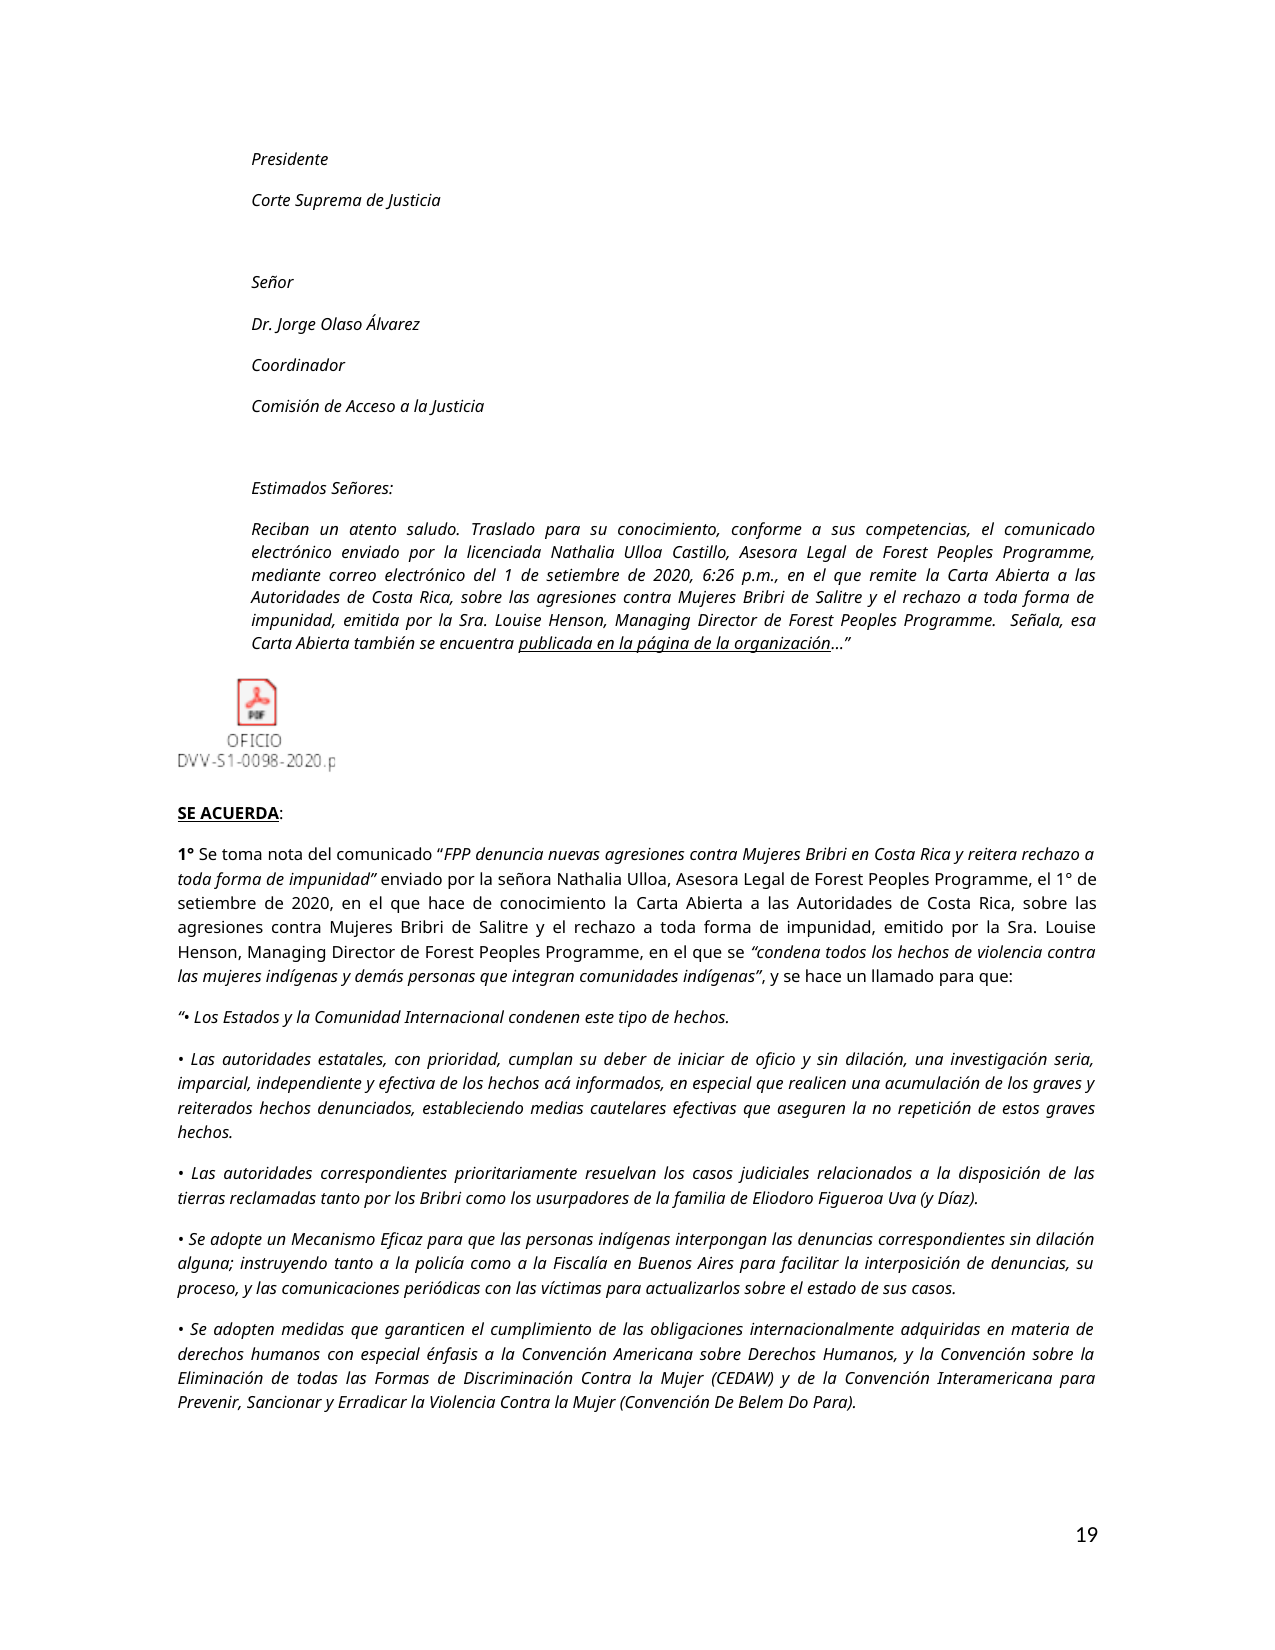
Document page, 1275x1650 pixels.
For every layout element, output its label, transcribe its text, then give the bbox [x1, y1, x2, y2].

text Coordinador [251, 353, 1098, 376]
list • Se adopte un Mecanismo Eficaz para que las personas indígenas interpongan las denuncias correspondientes sin dilación alguna; instruyendo tanto a la policía como a la Fiscalía en Buenos Aires para facilitar la interposición de denuncias, su proceso, y las comunicaciones periódicas con las víctimas para actualizarlos sobre el estado de sus casos. [177, 1227, 1098, 1299]
text Dr. Jorge Olaso Álvarez [251, 312, 1098, 335]
text Corte Suprema de Justicia [251, 189, 1098, 211]
list • Las autoridades estatales, con prioridad, cumplan su deber de iniciar de oficio y sin dilación, una investigación seria, imparcial, independiente y efectiva de los hechos acá informados, en especial que realicen una acumulación de los graves y reiterados hechos denunciados, estableciendo medias cautelares efectivas que aseguren la no repetición de estos graves hechos. [177, 1047, 1098, 1143]
list SE ACUERDA: [177, 801, 1098, 824]
text Presidente [251, 148, 1098, 170]
text Estimados Señores: [251, 477, 1098, 499]
list • Las autoridades correspondientes prioritariamente resuelvan los casos judiciales relacionados a la disposición de las tierras reclamadas tanto por los Bribri como los usurpadores de la familia de Eliodoro Figueroa Uva (y Díaz). [177, 1162, 1098, 1209]
list “• Los Estados y la Comunidad Internacional condenen este tipo de hechos. [177, 1006, 1098, 1029]
text Reciban un atento saludo. Traslado para su conocimiento, conforme a sus competencias, el comunicado electrónico enviado por la licenciada Nathalia Ulloa Castillo, Asesora Legal de Forest Peoples Programme, mediante correo electrónico del 1 de setiembre de 2020, 6:26 p.m., en el que remite la Carta Abierta a las Autoridades de Costa Rica, sobre las agresiones contra Mujeres Bribri de Salitre y el rechazo a toda forma de impunidad, emitida por la Sra. Louise Henson, Managing Director de Forest Peoples Programme. Señala, esa Carta Abierta también se encuentra publicada en la página de la organización…” [251, 518, 1098, 654]
list • Se adopten medidas que garanticen el cumplimiento de las obligaciones internacionalmente adquiridas en materia de derechos humanos con especial énfasis a la Convención Americana sobre Derechos Humanos, y la Convención sobre la Eliminación de todas las Formas de Discriminación Contra la Mujer (CEDAW) y de la Convención Interamericana para Prevenir, Sancionar y Erradicar la Violencia Contra la Mujer (Convención De Belem Do Para). [177, 1318, 1098, 1414]
text Comisión de Acceso a la Justicia [251, 394, 1098, 417]
list 1° Se toma nota del comunicado “FPP denuncia nuevas agresiones contra Mujeres Bribri en Costa Rica y reitera rechazo a toda forma de impunidad” enviado por la señora Nathalia Ulloa, Asesora Legal de Forest Peoples Programme, el 1° de setiembre de 2020, en el que hace de conocimiento la Carta Abierta a las Autoridades de Costa Rica, sobre las agresiones contra Mujeres Bribri de Salitre y el rechazo a toda forma de impunidad, emitido por la Sra. Louise Henson, Managing Director de Forest Peoples Programme, en el que se “condena todos los hechos de violencia contra las mujeres indígenas y demás personas que integran comunidades indígenas”, y se hace un llamado para que: [177, 843, 1098, 988]
text Señor [251, 271, 1098, 294]
